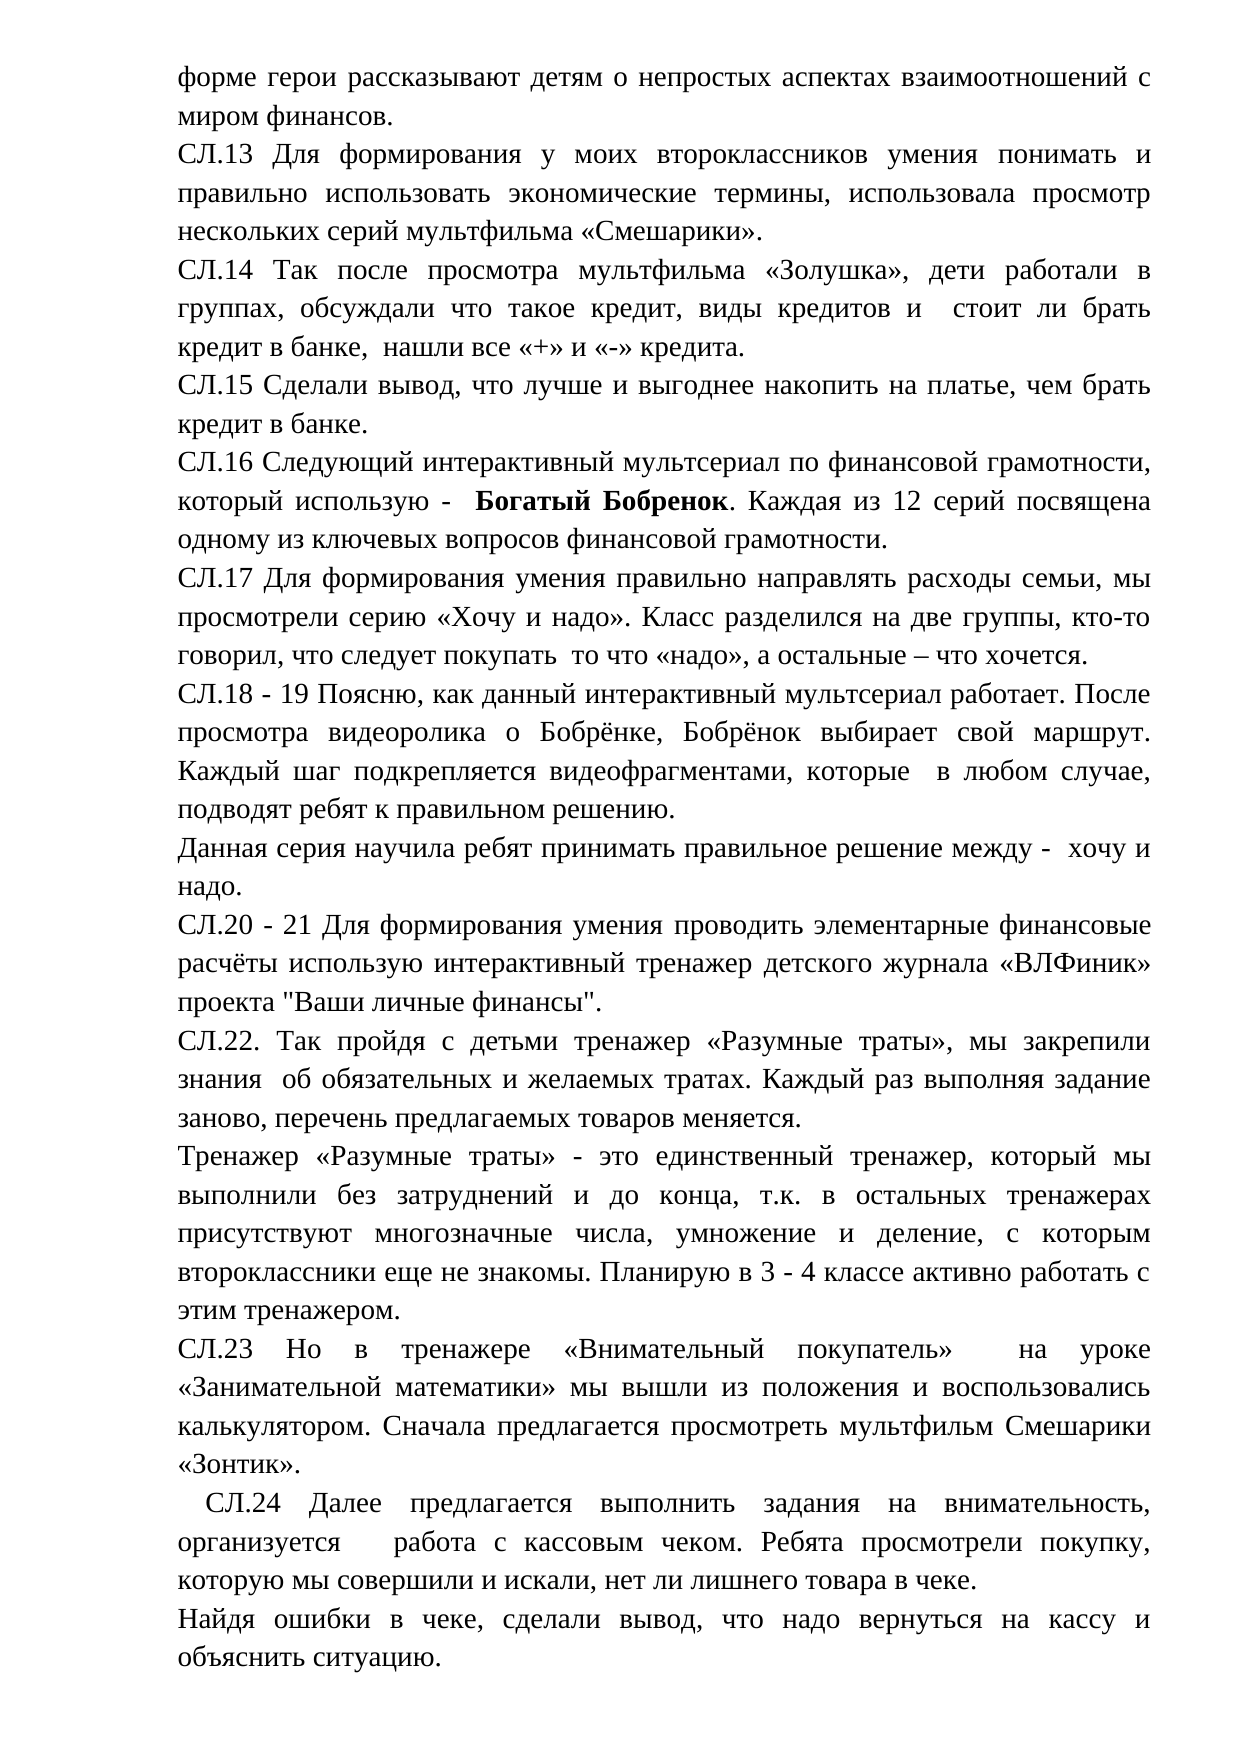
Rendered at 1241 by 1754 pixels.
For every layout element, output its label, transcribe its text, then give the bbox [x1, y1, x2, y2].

text СЛ.20 - 21 Для формирования умения проводить элементарные финансовые расчёты использую интерактивный тренажер детского журнала «ВЛФиник» проекта "Ваши личные финансы". [177, 907, 1152, 1018]
text СЛ.16 Следующий интерактивный мультсериал по финансовой грамотности, который использую - Богатый Бобренок. Каждая из 12 серий посвящена одному из ключевых вопросов финансовой грамотности. [177, 444, 1152, 555]
text Найдя ошибки в чеке, сделали вывод, что надо вернуться на кассу и объяснить ситуацию. [177, 1601, 1152, 1673]
text Тренажер «Разумные траты» - это единственный тренажер, который мы выполнили без затруднений и до конца, т.к. в остальных тренажерах присутствуют многозначные числа, умножение и деление, с которым второклассники еще не знакомы. Планирую в 3 - 4 классе активно работать с этим тренажером. [177, 1138, 1152, 1326]
text СЛ.24 Далее предлагается выполнить задания на внимательность, организуется работа с кассовым чеком. Ребята просмотрели покупку, которую мы совершили и искали, нет ли лишнего товара в чеке. [177, 1485, 1152, 1596]
text СЛ.23 Но в тренажере «Внимательный покупатель» на уроке «Занимательной математики» мы вышли из положения и воспользовались калькулятором. Сначала предлагается просмотреть мультфильм Смешарики «Зонтик». [177, 1331, 1152, 1480]
text СЛ.18 - 19 Поясню, как данный интерактивный мультсериал работает. После просмотра видеоролика о Бобрёнке, Бобрёнок выбирает свой маршрут. Каждый шаг подкрепляется видеофрагментами, которые в любом случае, подводят ребят к правильном решению. [177, 676, 1152, 825]
text СЛ.15 Сделали вывод, что лучше и выгоднее накопить на платье, чем брать кредит в банке. [177, 367, 1152, 439]
text СЛ.22. Так пройдя с детьми тренажер «Разумные траты», мы закрепили знания об обязательных и желаемых тратах. Каждый раз выполняя задание заново, перечень предлагаемых товаров меняется. [177, 1023, 1152, 1133]
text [177, 59, 1152, 131]
text СЛ.13 Для формирования у моих второклассников умения понимать и правильно использовать экономические термины, использовала просмотр нескольких серий мультфильма «Смешарики». [177, 136, 1152, 247]
text СЛ.14 Так после просмотра мультфильма «Золушка», дети работали в группах, обсуждали что такое кредит, виды кредитов и стоит ли брать кредит в банке, нашли все «+» и «-» кредита. [177, 252, 1152, 362]
text Данная серия научила ребят принимать правильное решение между - хочу и надо. [177, 830, 1152, 902]
text СЛ.17 Для формирования умения правильно направлять расходы семьи, мы просмотрели серию «Хочу и надо». Класс разделился на две группы, кто-то говорил, что следует покупать то что «надо», а остальные – что хочется. [177, 560, 1152, 671]
